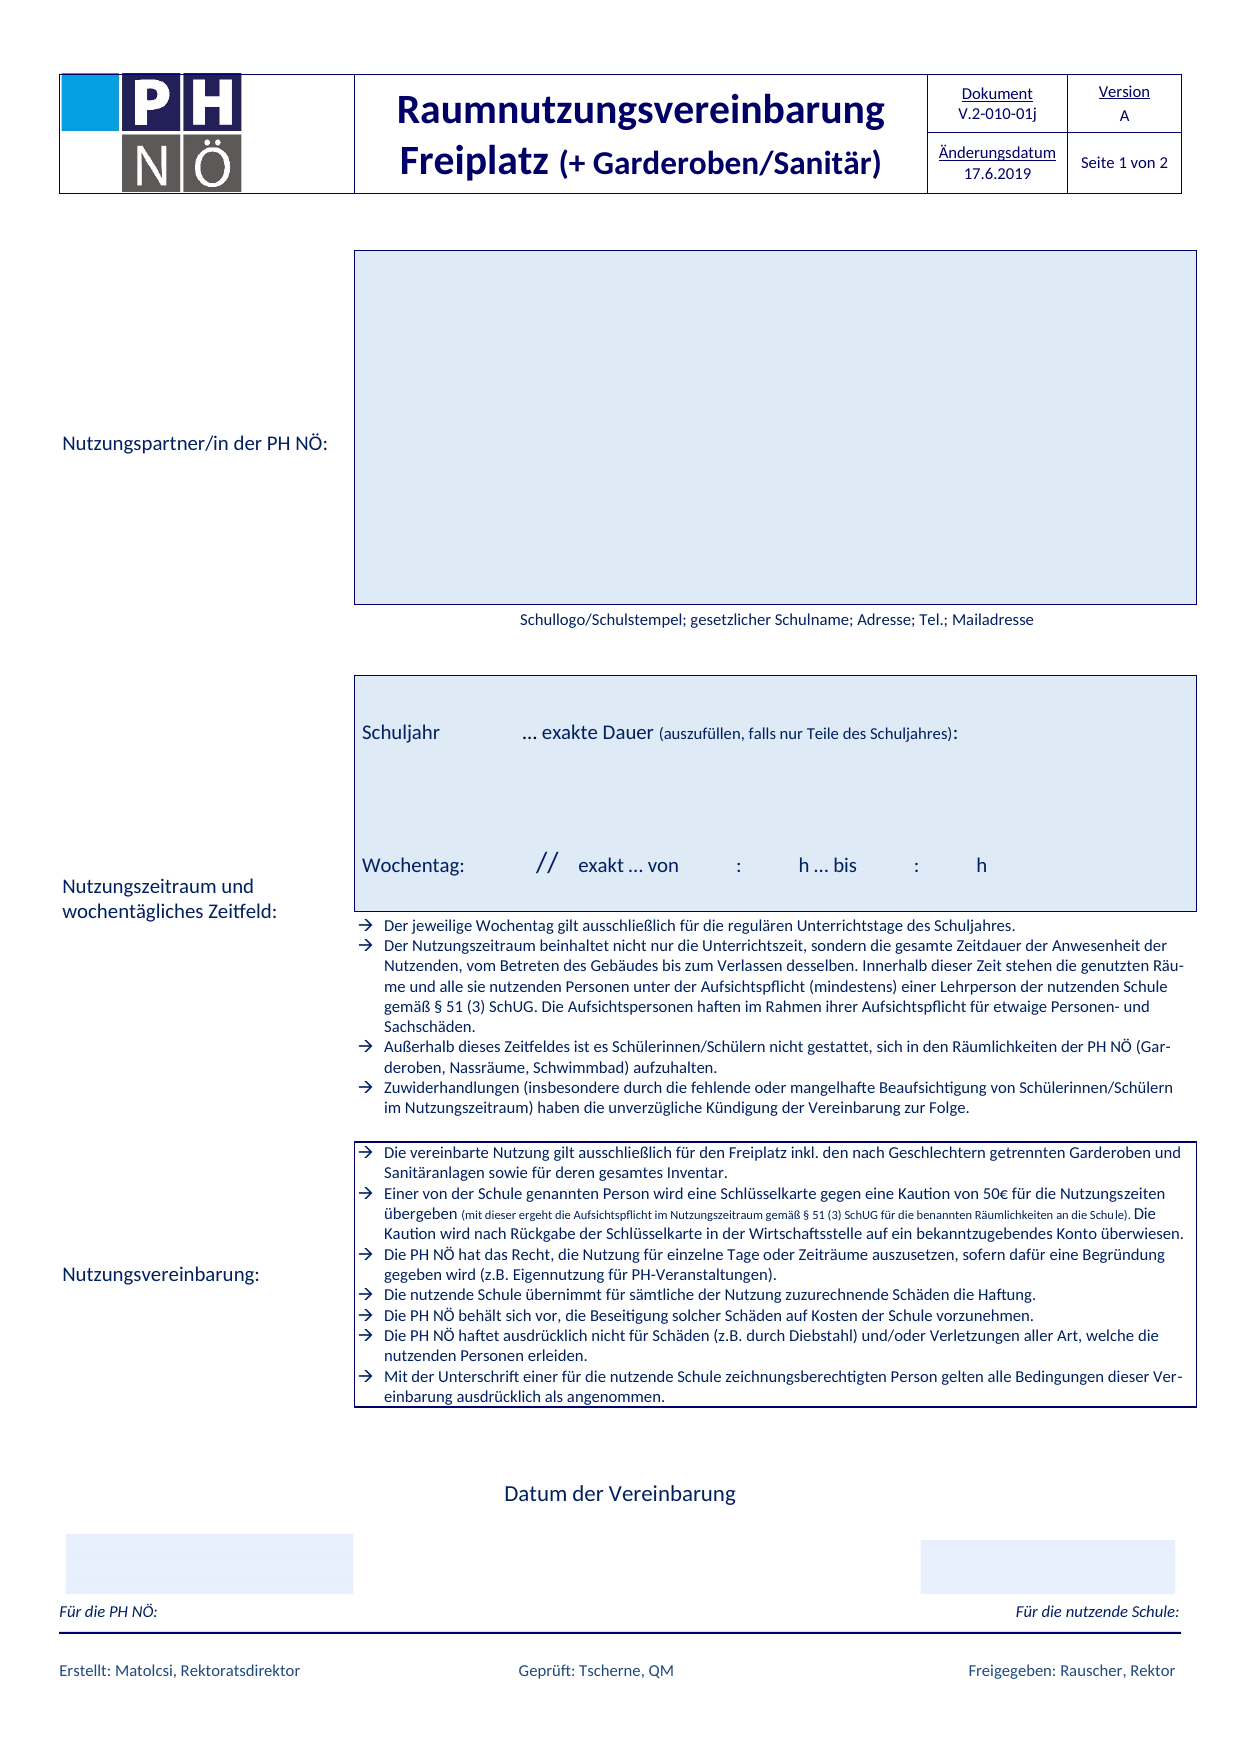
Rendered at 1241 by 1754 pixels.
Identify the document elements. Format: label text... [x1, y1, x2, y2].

table_header Die vereinbarte Nutzung gilt ausschließlich für den Freiplatz inkl. den nach Geschlechtern getrennten Garderoben und Sanitäranlagen sowie für deren gesamtes Inventar. Einer von der Schule genannten Person wird eine Schlüsselkarte gegen eine Kaution von 50€ für die Nutzungszeiten übergeben (mit dieser ergeht die Aufsichtspflicht im Nutzungszeitraum gemäß § 51 (3) SchUG für die benannten Räumlichkeiten an die Schule). Die Kaution wird nach Rückgabe der Schlüsselkarte in der Wirtschaftsstelle auf ein bekanntzugebendes Konto überwiesen. Die PH NÖ hat das Recht, die Nutzung für einzelne Tage oder Zeiträume auszusetzen, sofern dafür eine Begründung gegeben wird (z.B. Eigennutzung für PH-Veranstaltungen). Die nutzende Schule übernimmt für sämtliche der Nutzung zuzurechnende Schäden die Haftung. Die PH NÖ behält sich vor, die Beseitigung solcher Schäden auf Kosten der Schule vorzunehmen. Die PH NÖ haftet ausdrücklich nicht für Schäden (z.B. durch Diebstahl) und/oder Verletzungen aller Art, welche die nutzenden Personen erleiden. Mit der Unterschrift einer für die nutzende Schule zeichnungsberechtigten Person gelten alle Bedingungen dieser Vereinbarung ausdrücklich als angenommen. [355, 1143, 1196, 1406]
text Datum der Vereinbarung [59, 1479, 1181, 1507]
table_header Schuljahr … exakte Dauer (auszufüllen, falls nur Teile des Schuljahres): Wochentag: // exakt … von : h … bis : h [355, 676, 1196, 911]
table_header Nutzungspartner/in der PH NÖ: [59, 250, 354, 634]
table_cell Der jeweilige Wochentag gilt ausschließlich für die regulären Unterrichtstage des Schuljahres. Der Nutzungszeitraum beinhaltet nicht nur die Unterrichtszeit, sondern die gesamte Zeitdauer der Anwesenheit der Nutzenden, vom Betreten des Gebäudes bis zum Verlassen desselben. Innerhalb dieser Zeit stehen die genutzten Räume und alle sie nutzenden Personen unter der Aufsichtspflicht (mindestens) einer Lehrperson der nutzenden Schule gemäß § 51 (3) SchUG. Die Aufsichtspersonen haften im Rahmen ihrer Aufsichtspflicht für etwaige Personen- und Sachschäden. Außerhalb dieses Zeitfeldes ist es Schülerinnen/Schülern nicht gestattet, sich in den Räumlichkeiten der PH NÖ (Garderoben, Nassräume, Schwimmbad) aufzuhalten. Zuwiderhandlungen (insbesondere durch die fehlende oder mangelhafte Beaufsichtigung von Schülerinnen/Schülern im Nutzungszeitraum) haben die unverzügliche Kündigung der Vereinbarung zur Folge. [354, 912, 1196, 1121]
table_header [355, 251, 1196, 604]
table_cell Schullogo/Schulstempel; gesetzlicher Schulname; Adresse; Tel.; Mailadresse [354, 605, 1196, 634]
picture [61, 75, 287, 192]
table_header Nutzungsvereinbarung: [59, 1141, 354, 1406]
text Für die PH NÖ: Für die nutzende Schule: [59, 1601, 1181, 1622]
table_header Nutzungszeitraum und wochentägliches Zeitfeld: [59, 675, 354, 1121]
picture [920, 1540, 1176, 1594]
picture [65, 1534, 354, 1594]
